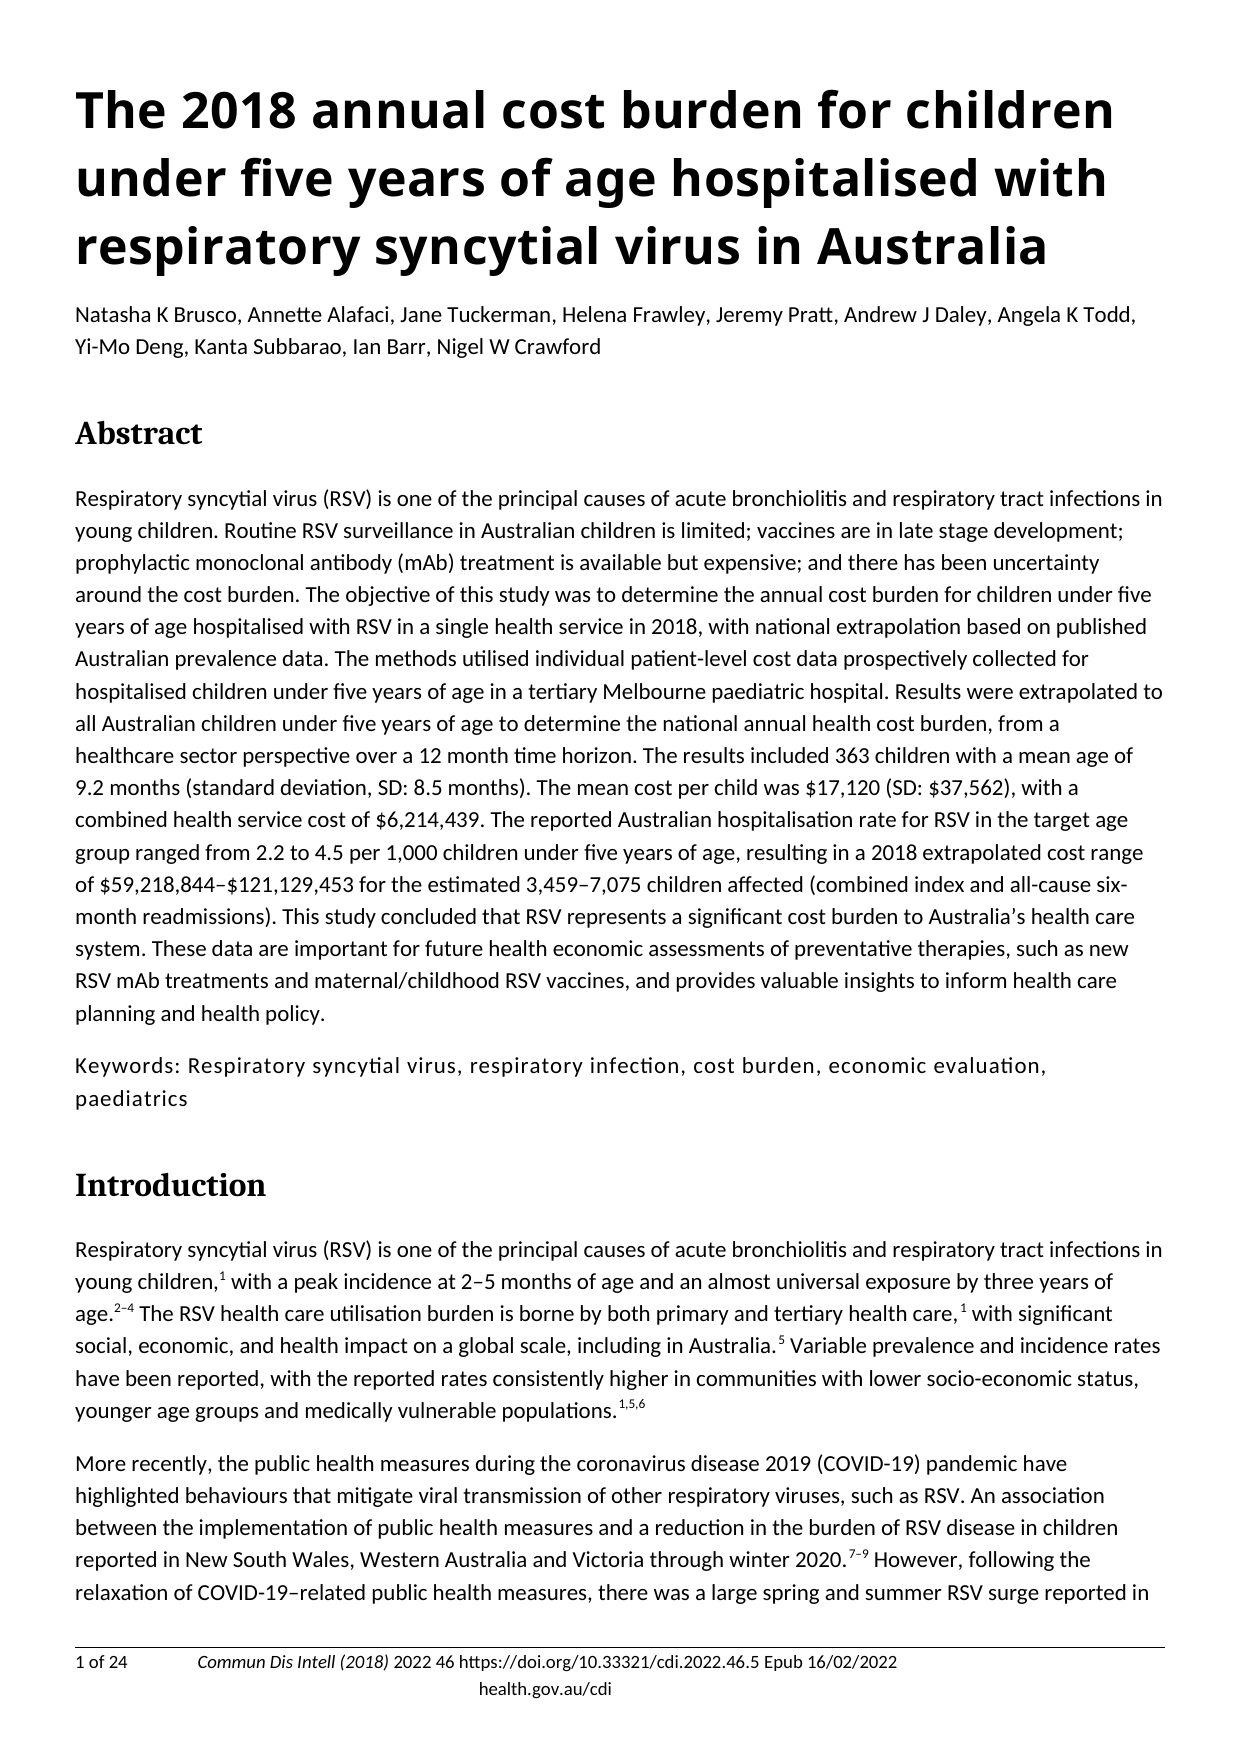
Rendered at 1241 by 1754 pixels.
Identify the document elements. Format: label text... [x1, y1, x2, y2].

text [75, 1449, 1165, 1606]
subtitle Introduction [75, 1166, 1165, 1204]
subtitle Abstract [75, 414, 1165, 453]
text Respiratory syncytial virus (RSV) is one of the principal causes of acute bronchiolitis and respiratory tract infections in young children. Routine RSV surveillance in Australian children is limited; vaccines are in late stage development; prophylactic monoclonal antibody (mAb) treatment is available but expensive; and there has been uncertainty around the cost burden. The objective of this study was to determine the annual cost burden for children under five years of age hospitalised with RSV in a single health service in 2018, with national extrapolation based on published Australian prevalence data. The methods utilised individual patient-level cost data prospectively collected for hospitalised children under five years of age in a tertiary Melbourne paediatric hospital. Results were extrapolated to all Australian children under five years of age to determine the national annual health cost burden, from a healthcare sector perspective over a 12 month time horizon. The results included 363 children with a mean age of 9.2 months (standard deviation, SD: 8.5 months). The mean cost per child was $17,120 (SD: $37,562), with a combined health service cost of $6,214,439. The reported Australian hospitalisation rate for RSV in the target age group ranged from 2.2 to 4.5 per 1,000 children under five years of age, resulting in a 2018 extrapolated cost range of $59,218,844–$121,129,453 for the estimated 3,459–7,075 children affected (combined index and all-cause six-month readmissions). This study concluded that RSV represents a significant cost burden to Australia’s health care system. These data are important for future health economic assessments of preventative therapies, such as new RSV mAb treatments and maternal/childhood RSV vaccines, and provides valuable insights to inform health care planning and health policy. [75, 484, 1165, 1027]
text Natasha K Brusco, Annette Alafaci, Jane Tuckerman, Helena Frawley, Jeremy Pratt, Andrew J Daley, Angela K Todd, Yi-Mo Deng, Kanta Subbarao, Ian Barr, Nigel W Crawford [75, 300, 1165, 360]
text Keywords: Respiratory syncytial virus, respiratory infection, cost burden, economic evaluation, paediatrics [75, 1052, 1165, 1112]
text Respiratory syncytial virus (RSV) is one of the principal causes of acute bronchiolitis and respiratory tract infections in young children,1 with a peak incidence at 2–5 months of age and an almost universal exposure by three years of age.2–4 The RSV health care utilisation burden is borne by both primary and tertiary health care,1 with significant social, economic, and health impact on a global scale, including in Australia.5 Variable prevalence and incidence rates have been reported, with the reported rates consistently higher in communities with lower socio-economic status, younger age groups and medically vulnerable populations.1,5,6 [75, 1235, 1165, 1424]
title The 2018 annual cost burden for children under five years of age hospitalised with respiratory syncytial virus in Australia [75, 75, 1165, 279]
